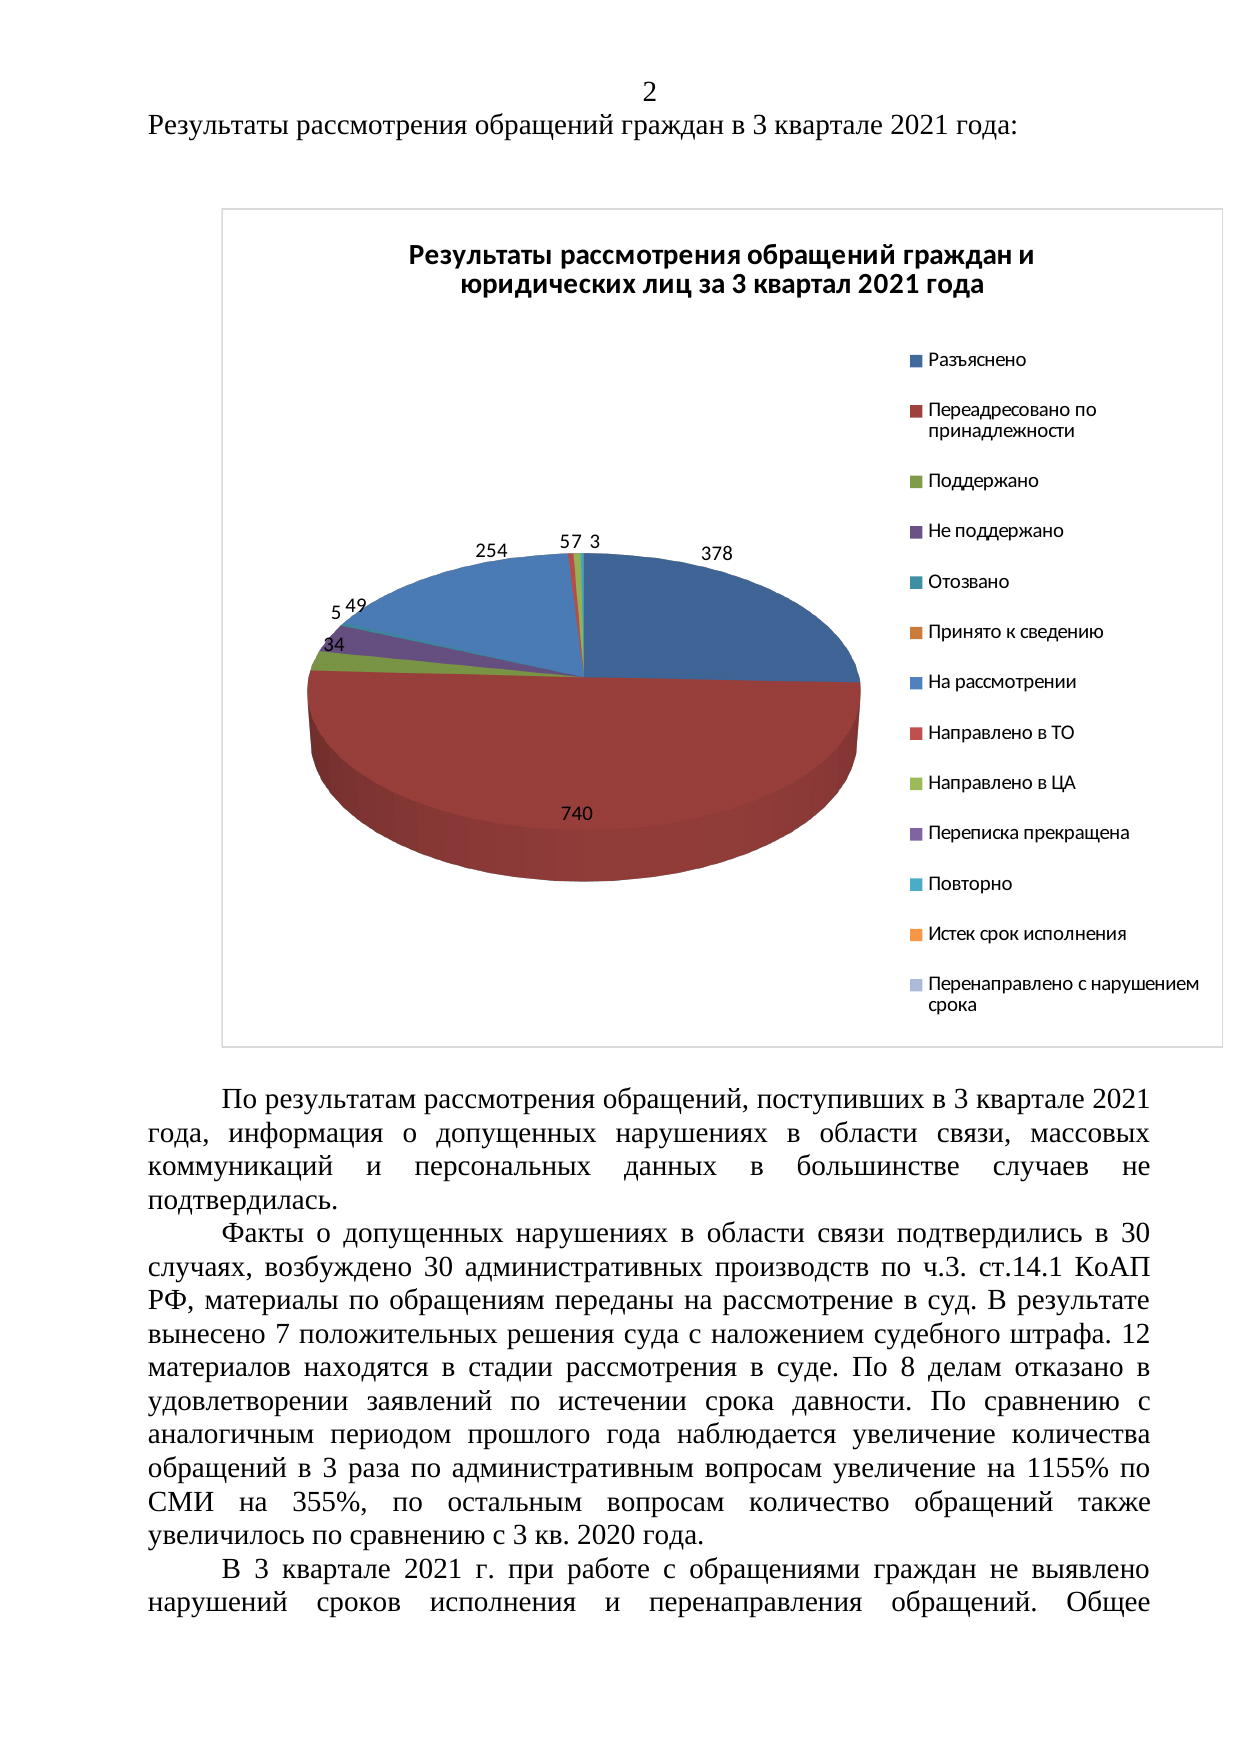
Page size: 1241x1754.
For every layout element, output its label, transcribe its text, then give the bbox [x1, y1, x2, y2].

text Факты о допущенных нарушениях в области связи подтвердились в 30 случаях, возбуждено 30 административных производств по ч.3. ст.14.1 КоАП РФ, материалы по обращениям переданы на рассмотрение в суд. В результате вынесено 7 положительных решения суда с наложением судебного штрафа. 12 материалов находятся в стадии рассмотрения в суде. По 8 делам отказано в удовлетворении заявлений по истечении срока давности. По сравнению с аналогичным периодом прошлого года наблюдается увеличение количества обращений в 3 раза по административным вопросам увеличение на 1155% по СМИ на 355%, по остальным вопросам количество обращений также увеличилось по сравнению с 3 кв. 2020 года. [148, 1215, 1152, 1551]
text Результаты рассмотрения обращений граждан в 3 квартале 2021 года: [148, 107, 1152, 141]
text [148, 1551, 1152, 1618]
text По результатам рассмотрения обращений, поступивших в 3 квартале 2021 года, информация о допущенных нарушениях в области связи, массовых коммуникаций и персональных данных в большинстве случаев не подтвердилась. [148, 1081, 1152, 1215]
